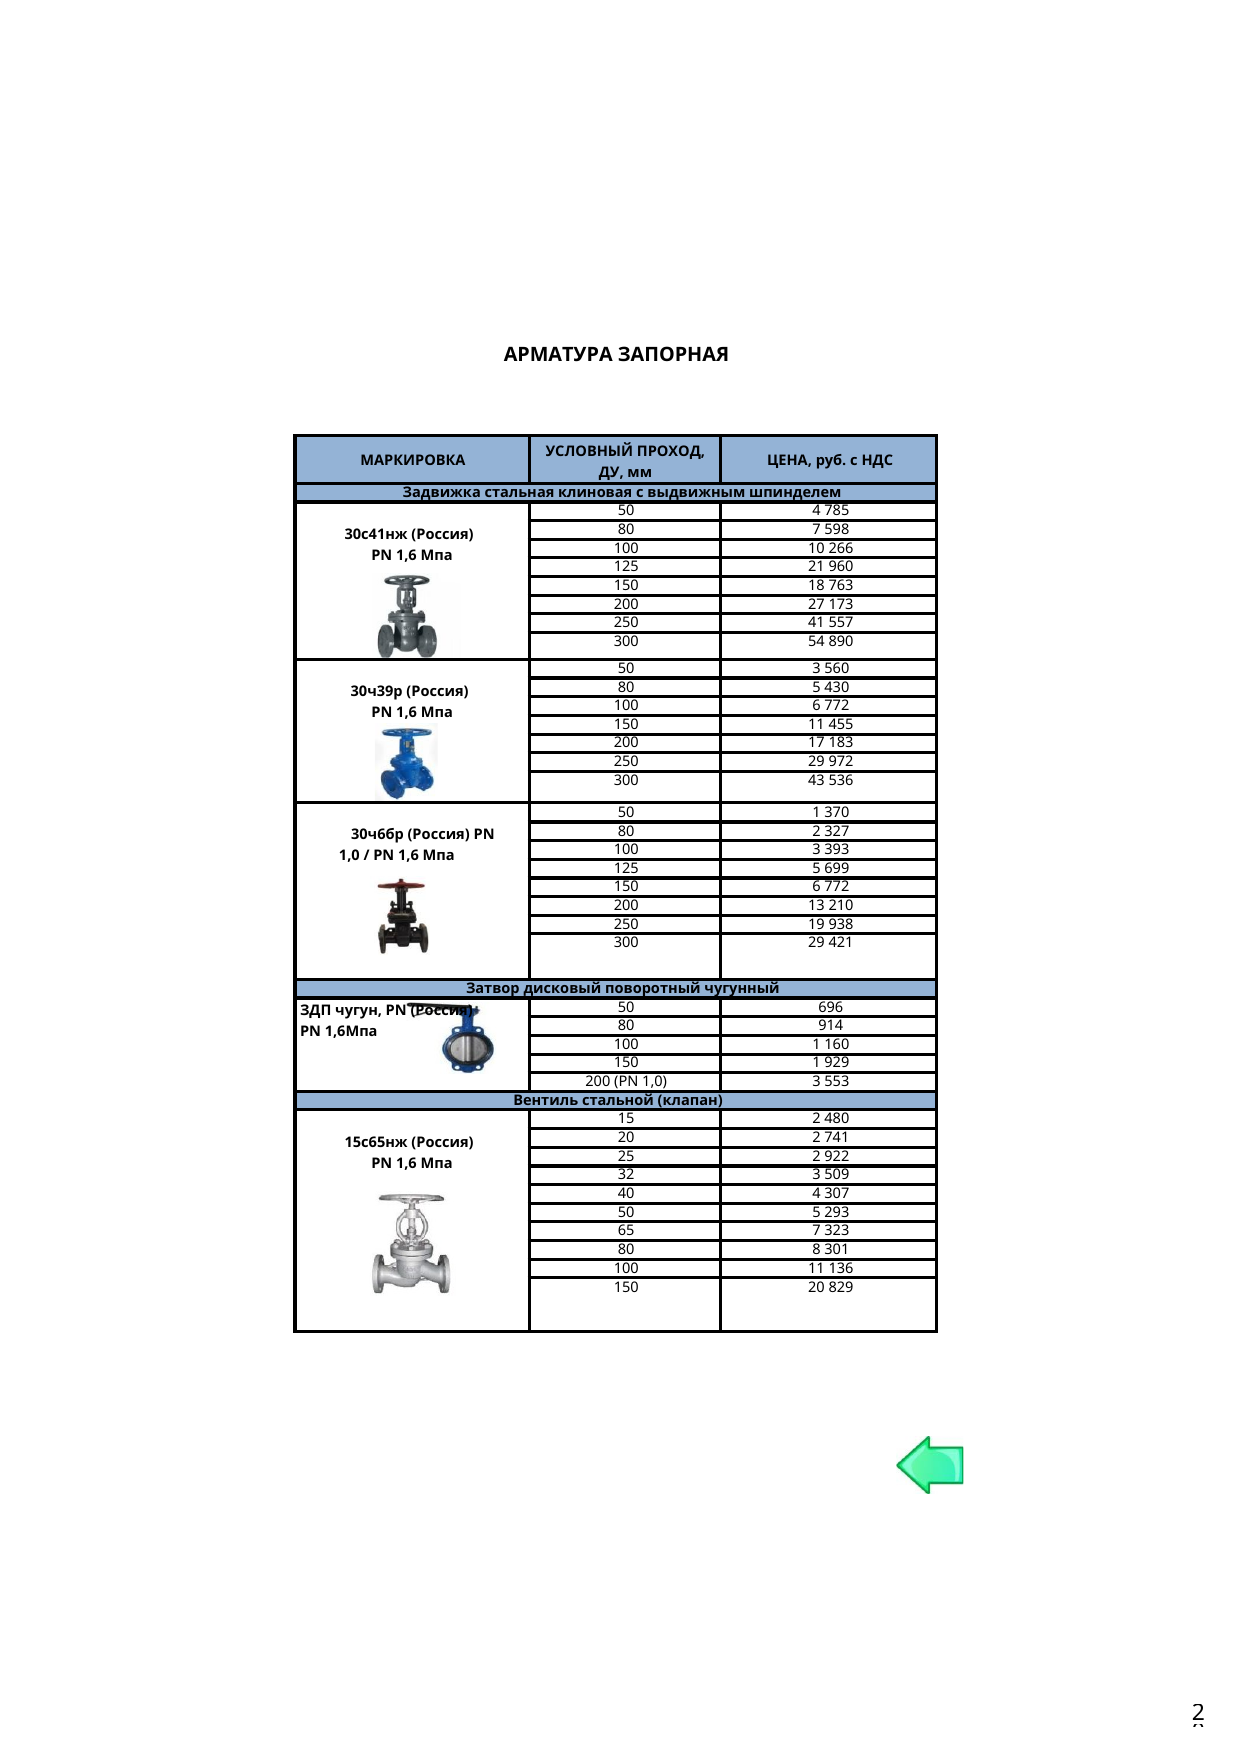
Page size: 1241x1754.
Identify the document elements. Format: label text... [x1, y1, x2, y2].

picture [369, 876, 430, 956]
table_cell 50 [531, 1000, 719, 1015]
table_cell 10 266 [722, 541, 935, 556]
table_cell 1 160 [722, 1037, 935, 1052]
table_cell 80 [531, 680, 719, 695]
table_cell 150 [531, 717, 719, 732]
table_cell 2 922 [722, 1149, 935, 1164]
table_header УСЛОВНЫЙ ПРОХОД, ДУ, мм [531, 437, 719, 482]
table_cell 200 (PN 1,0) [531, 1074, 719, 1090]
table_cell 80 [531, 522, 719, 538]
table_cell 8 301 [722, 1242, 935, 1258]
table_cell 40 [531, 1186, 719, 1202]
table_cell 80 [531, 1018, 719, 1034]
table_cell 7 323 [722, 1223, 935, 1239]
table_cell 3 560 [722, 661, 935, 676]
text АРМАТУРА ЗАПОРНАЯ [261, 341, 971, 368]
table_cell 5 293 [722, 1205, 935, 1220]
table_cell 150 [531, 1279, 719, 1329]
table_cell 250 [531, 754, 719, 770]
table_cell Вентиль стальной (клапан) [297, 1093, 935, 1108]
table_cell 50 [531, 661, 719, 676]
picture [896, 1436, 964, 1494]
table_cell 5 699 [722, 861, 935, 876]
table_cell 1 929 [722, 1056, 935, 1071]
table_cell 11 136 [722, 1261, 935, 1276]
table_cell 15с65нж (Россия) PN 1,6 Мпа [297, 1111, 528, 1329]
table_cell 7 598 [722, 522, 935, 538]
table_cell 65 [531, 1223, 719, 1239]
table_cell 3 393 [722, 842, 935, 858]
table_cell 15 [531, 1111, 719, 1127]
table_cell 150 [531, 578, 719, 593]
table_cell 300 [531, 773, 719, 801]
table_cell 5 430 [722, 680, 935, 695]
table_cell 27 173 [722, 597, 935, 612]
table_cell Задвижка стальная клиновая с выдвижным шпинделем [297, 485, 935, 500]
table_cell 20 [531, 1130, 719, 1146]
table_header МАРКИРОВКА [297, 437, 528, 482]
table_cell 2 480 [722, 1111, 935, 1127]
table_cell 25 [531, 1149, 719, 1164]
table_cell 11 455 [722, 717, 935, 732]
table_cell 100 [531, 541, 719, 556]
table_cell 50 [531, 1205, 719, 1220]
table_cell 1 370 [722, 804, 935, 820]
table_cell 29 421 [722, 935, 935, 978]
picture [374, 723, 438, 801]
table_cell 30с41нж (Россия) PN 1,6 Мпа [297, 504, 528, 658]
table_cell 30ч39р (Россия) PN 1,6 Мпа [297, 661, 528, 801]
table_cell 300 [531, 935, 719, 978]
picture [369, 1191, 456, 1296]
table_cell 914 [722, 1018, 935, 1034]
table_cell 250 [531, 615, 719, 631]
table_cell 43 536 [722, 773, 935, 801]
table_cell 20 829 [722, 1279, 935, 1329]
table_cell 125 [531, 559, 719, 575]
table_cell 29 972 [722, 754, 935, 770]
table_cell 19 938 [722, 917, 935, 932]
table_cell 100 [531, 698, 719, 714]
table_cell 18 763 [722, 578, 935, 593]
table_cell 100 [531, 842, 719, 858]
table_cell 21 960 [722, 559, 935, 575]
table_cell ЗДП чугун, PN (Россия) PN 1,6Мпа [297, 1000, 528, 1090]
table_cell 4 307 [722, 1186, 935, 1202]
table_cell 54 890 [722, 634, 935, 658]
table_cell Затвор дисковый поворотный чугунный [297, 981, 935, 996]
table_cell 3 509 [722, 1168, 935, 1183]
table_cell 150 [531, 1056, 719, 1071]
table_cell 3 553 [722, 1074, 935, 1090]
table_cell 6 772 [722, 880, 935, 895]
table_cell 2 327 [722, 824, 935, 839]
table_cell 200 [531, 736, 719, 751]
table_cell 200 [531, 898, 719, 914]
table_cell 13 210 [722, 898, 935, 914]
table_cell 150 [531, 880, 719, 895]
table_cell 30ч6бр (Россия) PN 1,0 / PN 1,6 Мпа [297, 804, 528, 978]
table_cell 50 [531, 504, 719, 519]
picture [372, 573, 461, 658]
table_cell 4 785 [722, 504, 935, 519]
table_cell 32 [531, 1168, 719, 1183]
table_header ЦЕНА, руб. с НДС [722, 437, 935, 482]
table_cell 300 [531, 634, 719, 658]
table_cell 41 557 [722, 615, 935, 631]
table_cell 80 [531, 824, 719, 839]
table_cell 6 772 [722, 698, 935, 714]
table_cell 250 [531, 917, 719, 932]
table_cell 50 [531, 804, 719, 820]
table_cell 80 [531, 1242, 719, 1258]
table_cell 17 183 [722, 736, 935, 751]
table_cell 200 [531, 597, 719, 612]
table_cell 2 741 [722, 1130, 935, 1146]
table_cell 696 [722, 1000, 935, 1015]
table_cell 100 [531, 1261, 719, 1276]
table_cell 125 [531, 861, 719, 876]
table_cell 100 [531, 1037, 719, 1052]
